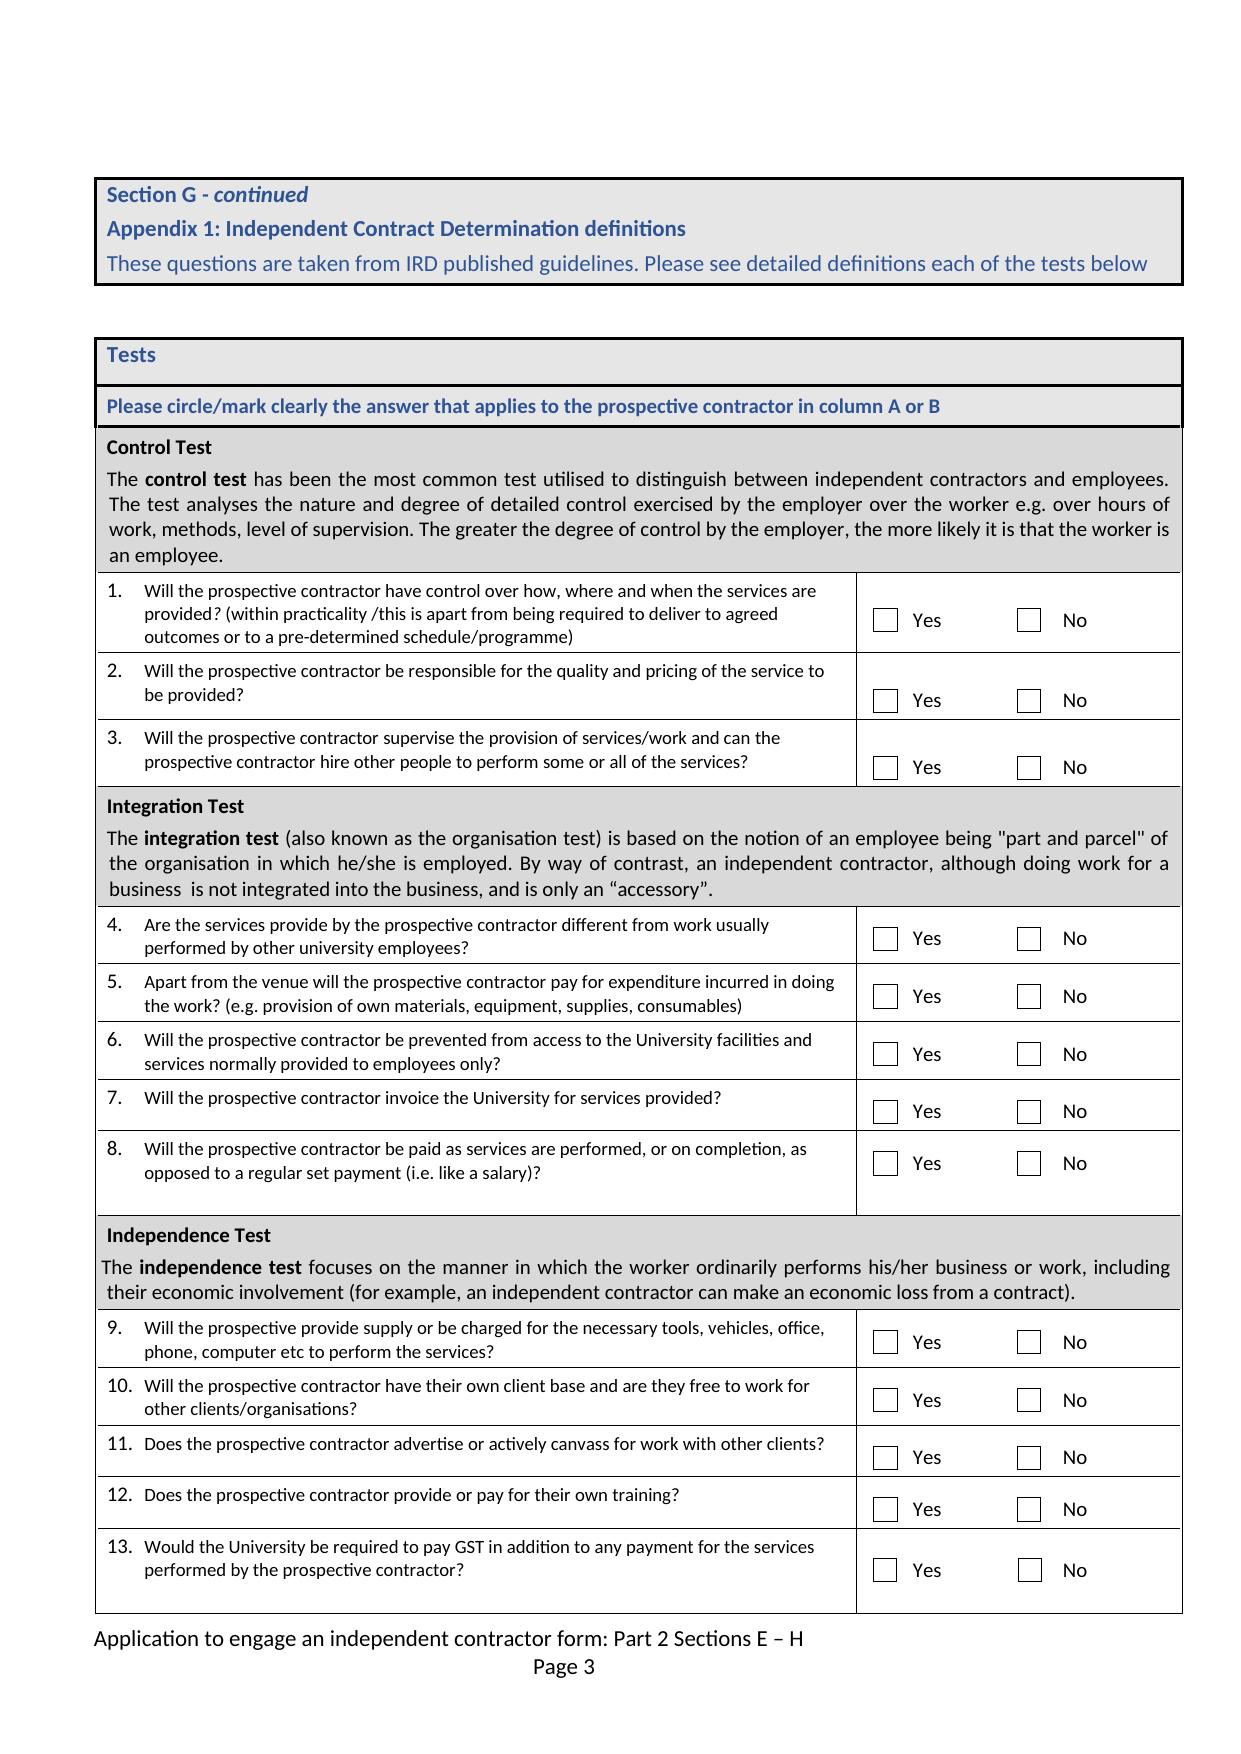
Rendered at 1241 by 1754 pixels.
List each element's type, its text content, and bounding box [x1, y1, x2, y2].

table_cell Independence Test The independence test focuses on the manner in which the worker ordinarily performs his/her business or work, including their economic involvement (for example, an independent contractor can make an economic loss from a contract). [96, 1215, 1182, 1309]
table_cell Yes No [857, 1079, 1182, 1130]
table_cell Yes No [857, 1425, 1182, 1476]
table_cell Yes No [857, 1476, 1182, 1528]
table_cell Does the prospective contractor advertise or actively canvass for work with other clients? [96, 1425, 856, 1476]
table_cell Please circle/mark clearly the answer that applies to the prospective contractor in column A or B [97, 387, 1181, 425]
table_cell Will the prospective contractor be prevented from access to the University facilities and services normally provided to employees only? [96, 1021, 856, 1079]
table_cell Are the services provide by the prospective contractor different from work usually performed by other university employees? [96, 906, 856, 963]
table_cell No Yes No [857, 1528, 1182, 1613]
table_cell Will the prospective contractor have control over how, where and when the services are provided? (within practicality /this is apart from being required to deliver to agreed outcomes or to a pre-determined schedule/programme) [96, 572, 856, 652]
table_cell Integration Test The integration test (also known as the organisation test) is based on the notion of an employee being "part and parcel" of the organisation in which he/she is employed. By way of contrast, an independent contractor, although doing work for a business is not integrated into the business, and is only an “accessory”. [96, 786, 1182, 906]
table_cell Apart from the venue will the prospective contractor pay for expenditure incurred in doing the work? (e.g. provision of own materials, equipment, supplies, consumables) [96, 963, 856, 1021]
table_cell Will the prospective provide supply or be charged for the necessary tools, vehicles, office, phone, computer etc to perform the services? [96, 1309, 856, 1367]
table_cell Does the prospective contractor provide or pay for their own training? [96, 1476, 856, 1528]
table_cell Will the prospective contractor supervise the provision of services/work and can the prospective contractor hire other people to perform some or all of the services? [96, 719, 856, 786]
table_header Section G - continued Appendix 1: Independent Contract Determination definitions These questions are taken from IRD published guidelines. Please see detailed definitions each of the tests below [97, 180, 1181, 283]
table_cell Yes No [857, 1309, 1182, 1367]
table_cell Control Test The control test has been the most common test utilised to distinguish between independent contractors and employees. The test analyses the nature and degree of detailed control exercised by the employer over the worker e.g. over hours of work, methods, level of supervision. The greater the degree of control by the employer, the more likely it is that the worker is an employee. [96, 425, 1182, 572]
table_cell Will the prospective contractor be paid as services are performed, or on completion, as opposed to a regular set payment (i.e. like a salary)? [96, 1130, 856, 1215]
table_header Tests [97, 340, 1181, 384]
table_cell Yes No [857, 1367, 1182, 1424]
table_cell Would the University be required to pay GST in addition to any payment for the services performed by the prospective contractor? [96, 1528, 856, 1613]
table_cell Will the prospective contractor invoice the University for services provided? [96, 1079, 856, 1130]
table_cell Will the prospective contractor be responsible for the quality and pricing of the service to be provided? [96, 652, 856, 719]
table_cell Yes No [857, 652, 1182, 719]
table_cell Yes No [857, 1130, 1182, 1215]
table_cell Will the prospective contractor have their own client base and are they free to work for other clients/organisations? [96, 1367, 856, 1424]
table_cell Yes No [857, 963, 1182, 1021]
table_cell Yes No [857, 572, 1182, 652]
table_cell Yes No [857, 719, 1182, 786]
table_cell Yes No [857, 906, 1182, 963]
table_cell Yes No [857, 1021, 1182, 1079]
